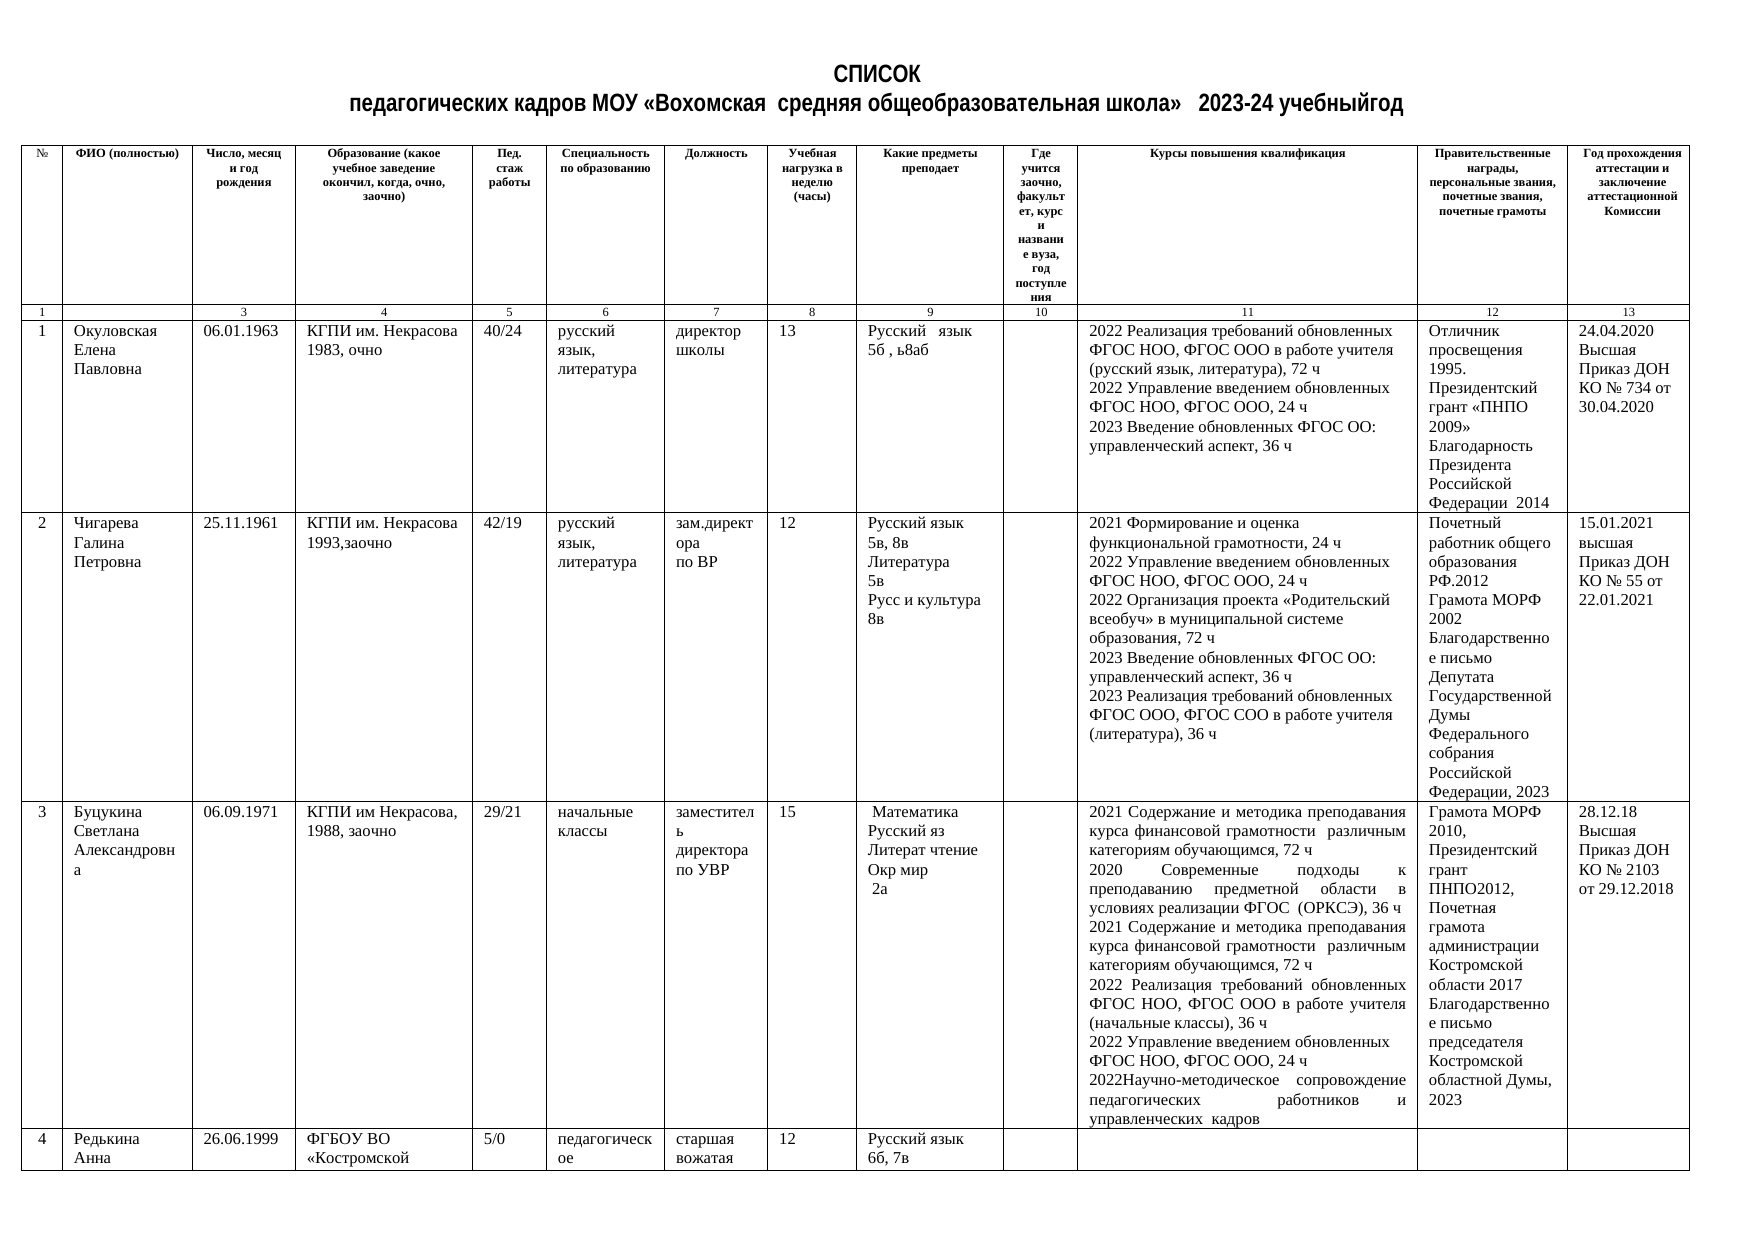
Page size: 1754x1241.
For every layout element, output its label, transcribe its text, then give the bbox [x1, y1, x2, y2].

table_cell 3 [193, 305, 295, 319]
table_cell 10 [1004, 305, 1077, 319]
table_header Должность [665, 146, 767, 304]
table_cell КГПИ им Некрасова, 1988, заочно [296, 802, 472, 1128]
table_cell начальные классы [547, 802, 664, 1128]
table_header Какие предметы преподает [857, 146, 1003, 304]
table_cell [547, 1129, 664, 1170]
table_cell 13 [768, 321, 856, 512]
table_cell 3 [22, 802, 62, 1128]
table_cell 4 [296, 305, 472, 319]
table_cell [857, 1129, 1003, 1170]
table_cell русский язык, литература [547, 513, 664, 801]
table_cell [1004, 1129, 1077, 1170]
table_cell 4 [22, 1129, 62, 1170]
table_cell 5 [473, 305, 546, 319]
table_header Специальность по образованию [547, 146, 664, 304]
table_cell 2021 Формирование и оценка функциональной грамотности, 24 ч 2022 Управление введением обновленных ФГОС НОО, ФГОС ООО, 24 ч 2022 Организация проекта «Родительский всеобуч» в муниципальной системе образования, 72 ч 2023 Введение обновленных ФГОС ОО: управленческий аспект, 36 ч 2023 Реализация требований обновленных ФГОС ООО, ФГОС СОО в работе учителя (литература), 36 ч [1078, 513, 1417, 801]
table_cell 15.01.2021 высшая Приказ ДОН КО № 55 от 22.01.2021 [1568, 513, 1689, 801]
table_cell старшая вожатая [665, 1129, 767, 1170]
table_header Год прохождения аттестации и заключение аттестационной Комиссии [1568, 146, 1689, 304]
table_cell [1418, 1129, 1567, 1170]
table_cell 12 [768, 1129, 856, 1170]
table_cell 9 [857, 305, 1003, 319]
table_cell 24.04.2020 Высшая Приказ ДОН КО № 734 от 30.04.2020 [1568, 321, 1689, 512]
table_cell 25.11.1961 [193, 513, 295, 801]
table_cell [63, 305, 192, 319]
table_cell Грамота МОРФ 2010, Президентский грант ПНПО2012, Почетная грамота администрации Костромской области 2017 Благодарственное письмо председателя Костромской областной Думы, 2023 [1418, 802, 1567, 1128]
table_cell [296, 1129, 472, 1170]
text педагогических кадров МОУ «Вохомская средняя общеобразовательная школа» 2023-24 учебныйгод [59, 88, 1695, 116]
table_cell [1004, 513, 1077, 801]
table_cell 28.12.18 Высшая Приказ ДОН КО № 2103 от 29.12.2018 [1568, 802, 1689, 1128]
table_cell Русский язык 5б , ь8аб [857, 321, 1003, 512]
table_cell [1004, 802, 1077, 1128]
table_cell Почетный работник общего образования РФ.2012 Грамота МОРФ 2002 Благодарственное письмо Депутата Государственной Думы Федерального собрания Российской Федерации, 2023 [1418, 513, 1567, 801]
table_cell 1 [22, 321, 62, 512]
table_cell Чигарева Галина Петровна [63, 513, 192, 801]
table_cell русский язык, литература [547, 321, 664, 512]
table_cell [1568, 1129, 1689, 1170]
table_cell 29/21 [473, 802, 546, 1128]
table_cell 12 [768, 513, 856, 801]
table_cell 13 [1568, 305, 1689, 319]
table_cell 12 [1418, 305, 1567, 319]
table_cell 2022 Реализация требований обновленных ФГОС НОО, ФГОС ООО в работе учителя (русский язык, литература), 72 ч 2022 Управление введением обновленных ФГОС НОО, ФГОС ООО, 24 ч 2023 Введение обновленных ФГОС ОО: управленческий аспект, 36 ч [1078, 321, 1417, 512]
table_header Курсы повышения квалификация [1078, 146, 1417, 304]
text СПИСОК [59, 59, 1695, 88]
table_header Правительственные награды, персональные звания, почетные звания, почетные грамоты [1418, 146, 1567, 304]
table_cell 06.09.1971 [193, 802, 295, 1128]
table_cell 2 [22, 513, 62, 801]
table_cell Математика Русский яз Литерат чтение Окр мир 2а [857, 802, 1003, 1128]
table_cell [63, 1129, 192, 1170]
table_cell 15 [768, 802, 856, 1128]
table_cell КГПИ им. Некрасова 1993,заочно [296, 513, 472, 801]
table_cell 7 [665, 305, 767, 319]
table_header ФИО (полностью) [63, 146, 192, 304]
table_cell 8 [768, 305, 856, 319]
table_cell 06.01.1963 [193, 321, 295, 512]
table_cell 1 [22, 305, 62, 319]
table_cell 5/0 [473, 1129, 546, 1170]
table_cell Окуловская Елена Павловна [63, 321, 192, 512]
table_header Где учится заочно, факультет, курс и название вуза, год поступления [1004, 146, 1077, 304]
table_cell зам.директора по ВР [665, 513, 767, 801]
table_header Образование (какое учебное заведение окончил, когда, очно, заочно) [296, 146, 472, 304]
table_cell 40/24 [473, 321, 546, 512]
table_header Учебная нагрузка в неделю (часы) [768, 146, 856, 304]
table_cell Буцукина Светлана Александровна [63, 802, 192, 1128]
table_cell [1078, 1129, 1417, 1170]
table_cell 11 [1078, 305, 1417, 319]
table_cell Русский язык 5в, 8в Литература 5в Русс и культура 8в [857, 513, 1003, 801]
table_cell [1004, 321, 1077, 512]
table_cell 26.06.1999 [193, 1129, 295, 1170]
table_cell 2021 Содержание и методика преподавания курса финансовой грамотности различным категориям обучающимся, 72 ч 2020 Современные подходы к преподаванию предметной области в условиях реализации ФГОС (ОРКСЭ), 36 ч 2021 Содержание и методика преподавания курса финансовой грамотности различным категориям обучающимся, 72 ч 2022 Реализация требований обновленных ФГОС НОО, ФГОС ООО в работе учителя (начальные классы), 36 ч 2022 Управление введением обновленных ФГОС НОО, ФГОС ООО, 24 ч 2022Научно-методическое сопровождение педагогических работников и управленческих кадров [1078, 802, 1417, 1128]
table_header Пед. стаж работы [473, 146, 546, 304]
table_header № [22, 146, 62, 304]
table_cell 6 [547, 305, 664, 319]
table_header Число, месяц и год рождения [193, 146, 295, 304]
table_cell Отличник просвещения 1995. Президентский грант «ПНПО 2009» Благодарность Президента Российской Федерации 2014 [1418, 321, 1567, 512]
table_cell директор школы [665, 321, 767, 512]
table_cell заместитель директора по УВР [665, 802, 767, 1128]
table_cell КГПИ им. Некрасова 1983, очно [296, 321, 472, 512]
table_cell 42/19 [473, 513, 546, 801]
